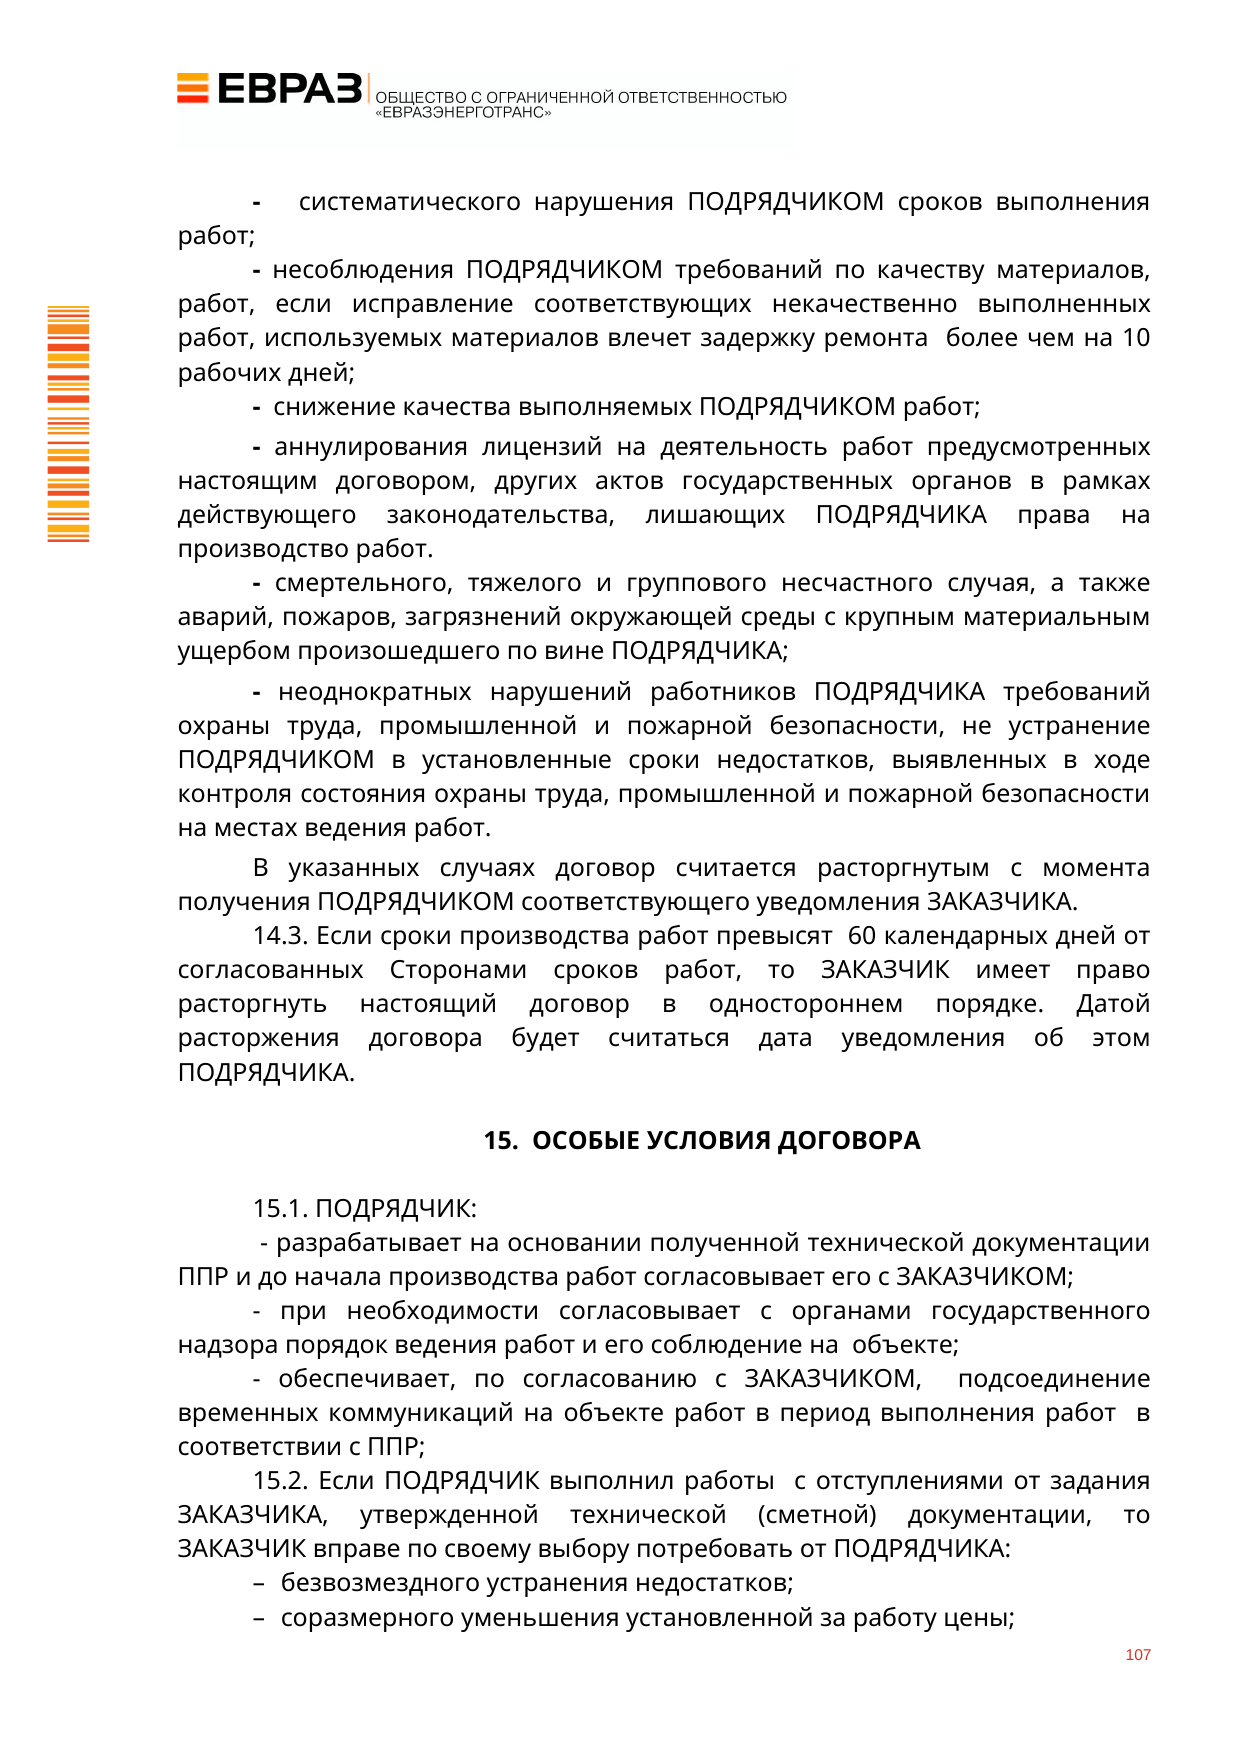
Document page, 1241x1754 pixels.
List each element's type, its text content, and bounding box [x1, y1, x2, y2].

text - неоднократных нарушений работников ПОДРЯДЧИКА требований охраны труда, промышленной и пожарной безопасности, не устранение ПОДРЯДЧИКОМ в установленные сроки недостатков, выявленных в ходе контроля состояния охраны труда, промышленной и пожарной безопасности на местах ведения работ. [177, 673, 1152, 843]
text 14.3. Если сроки производства работ превысят 60 календарных дней от согласованных Сторонами сроков работ, то ЗАКАЗЧИК имеет право расторгнуть настоящий договор в одностороннем порядке. Датой расторжения договора будет считаться дата уведомления об этом ПОДРЯДЧИКА. [177, 918, 1152, 1088]
list безвозмездного устранения недостатков; [177, 1565, 1152, 1599]
text 15. ОСОБЫЕ УСЛОВИЯ ДОГОВОРА [177, 1122, 1152, 1156]
text - при необходимости согласовывает с органами государственного надзора порядок ведения работ и его соблюдение на объекте; [177, 1293, 1152, 1361]
text - аннулирования лицензий на деятельность работ предусмотренных настоящим договором, других актов государственных органов в рамках действующего законодательства, лишающих ПОДРЯДЧИКА права на производство работ. [177, 428, 1152, 565]
text - несоблюдения ПОДРЯДЧИКОМ требований по качеству материалов, работ, если исправление соответствующих некачественно выполненных работ, используемых материалов влечет задержку ремонта более чем на 10 рабочих дней; [177, 252, 1152, 388]
text 15.1. ПОДРЯДЧИК: [177, 1190, 1152, 1224]
text 15.2. Если ПОДРЯДЧИК выполнил работы с отступлениями от задания ЗАКАЗЧИКА, утвержденной технической (сметной) документации, то ЗАКАЗЧИК вправе по своему выбору потребовать от ПОДРЯДЧИКА: [177, 1463, 1152, 1565]
text - систематического нарушения ПОДРЯДЧИКОМ сроков выполнения работ; [177, 184, 1152, 252]
text В указанных случаях договор считается расторгнутым с момента получения ПОДРЯДЧИКОМ соответствующего уведомления ЗАКАЗЧИКА. [177, 850, 1152, 918]
text - обеспечивает, по согласованию с ЗАКАЗЧИКОМ, подсоединение временных коммуникаций на объекте работ в период выполнения работ в соответствии с ППР; [177, 1361, 1152, 1463]
text - смертельного, тяжелого и группового несчастного случая, а также аварий, пожаров, загрязнений окружающей среды с крупным материальным ущербом произошедшего по вине ПОДРЯДЧИКА; [177, 565, 1152, 667]
list соразмерного уменьшения установленной за работу цены; [177, 1599, 1152, 1633]
text - разрабатывает на основании полученной технической документации ППР и до начала производства работ согласовывает его с ЗАКАЗЧИКОМ; [177, 1224, 1152, 1293]
text - снижение качества выполняемых ПОДРЯДЧИКОМ работ; [177, 388, 1152, 422]
picture [177, 73, 795, 149]
picture [47, 306, 90, 542]
